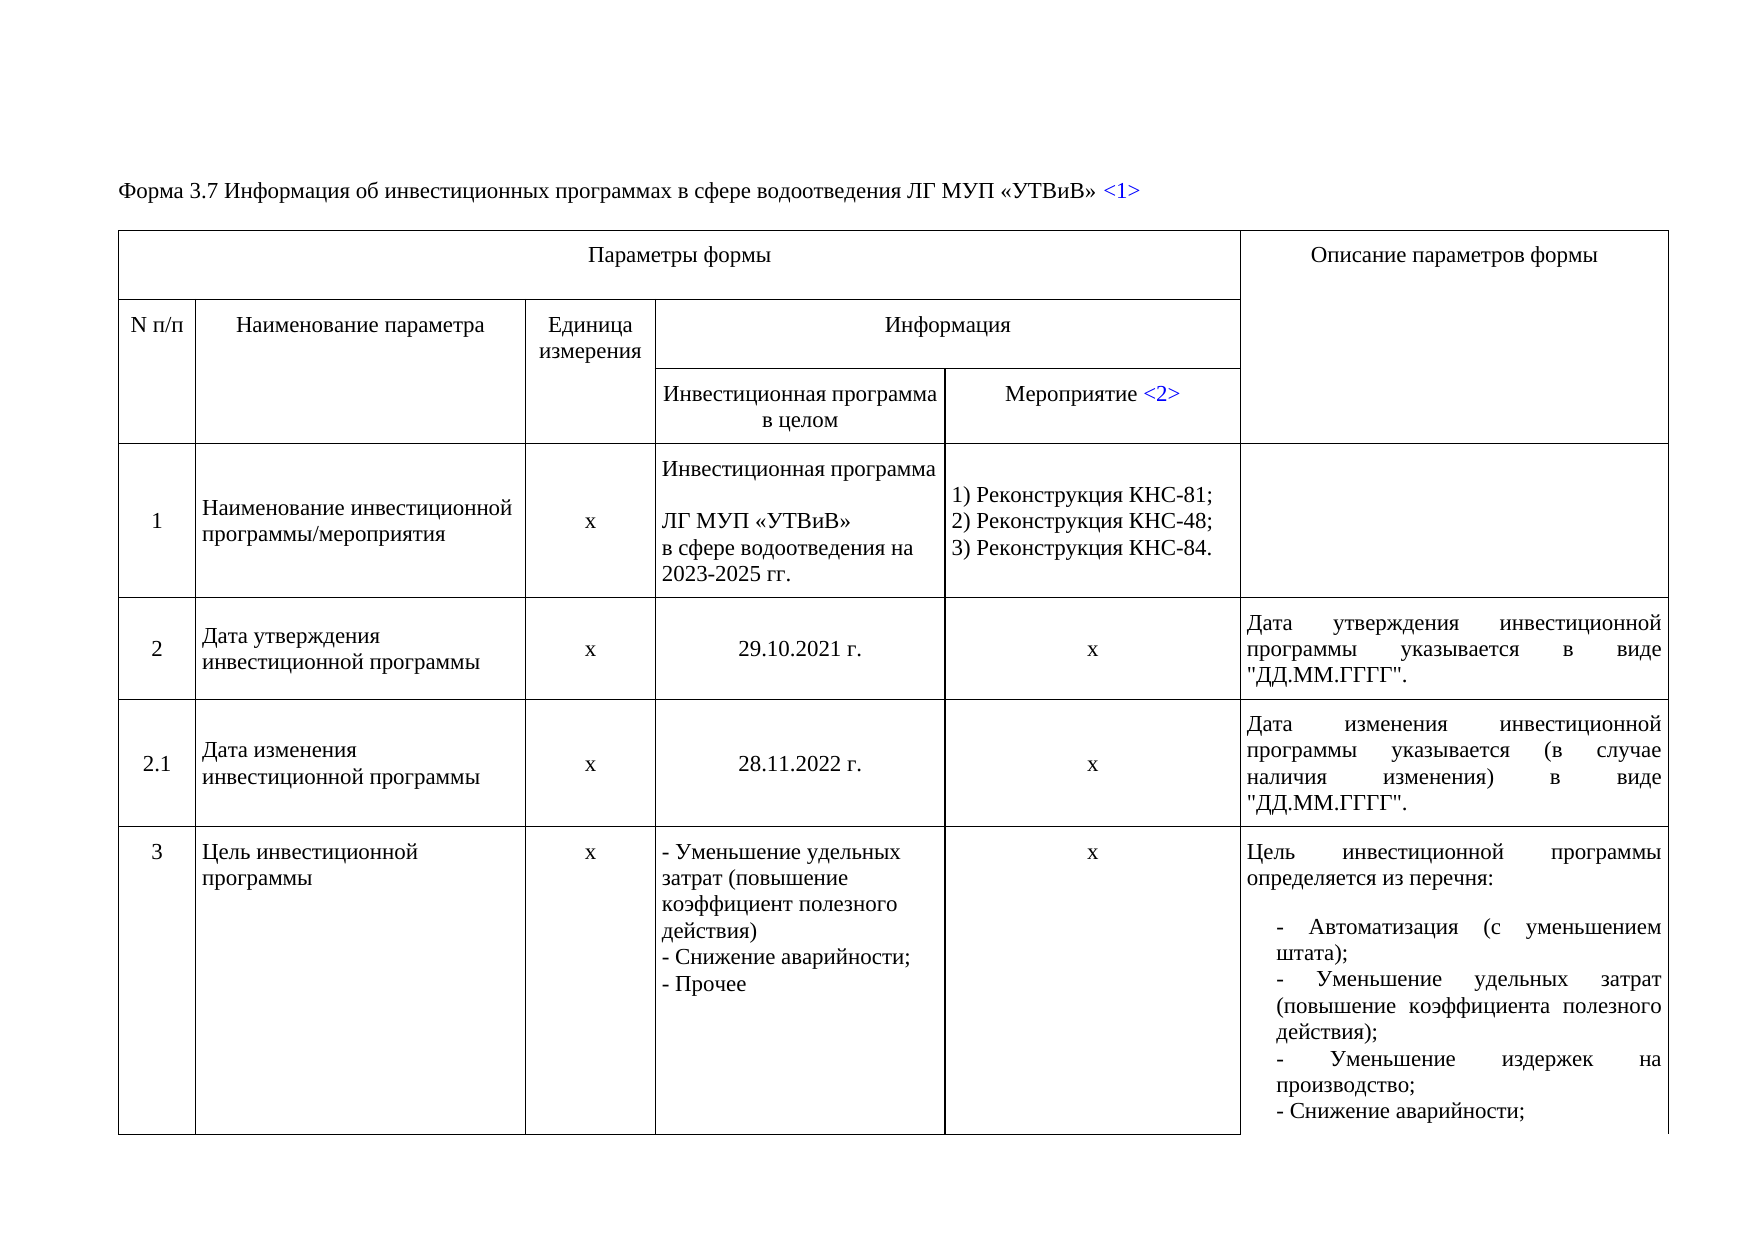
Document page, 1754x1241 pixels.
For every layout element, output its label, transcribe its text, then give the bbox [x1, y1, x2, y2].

table_cell Цель инвестиционной программы определяется из перечня: [1241, 827, 1668, 901]
table_cell x [526, 444, 655, 597]
table_cell Дата утверждения инвестиционной программы указывается в виде "ДД.ММ.ГГГГ". [1241, 598, 1668, 698]
table_cell 28.11.2022 г. [656, 700, 944, 826]
table_cell 3 [119, 827, 195, 1134]
table_cell 2 [119, 598, 195, 698]
table_cell x [946, 598, 1240, 698]
table_cell Дата изменения инвестиционной программы [196, 700, 525, 826]
table_cell x [526, 700, 655, 826]
table_cell Единица измерения [526, 300, 655, 443]
table_cell x [946, 827, 1240, 1134]
table_cell Мероприятие <2> [946, 369, 1240, 443]
table_cell Наименование параметра [196, 300, 525, 443]
table_cell 1 [119, 444, 195, 597]
table_cell N п/п [119, 300, 195, 443]
table_cell x [946, 700, 1240, 826]
table_cell 2.1 [119, 700, 195, 826]
table_cell Инвестиционная программа в целом [656, 369, 944, 443]
table_cell Цель инвестиционной программы [196, 827, 525, 1134]
table_cell Дата изменения инвестиционной программы указывается (в случае наличия изменения) в виде "ДД.ММ.ГГГГ". [1241, 700, 1668, 826]
text Форма 3.7 Информация об инвестиционных программах в сфере водоотведения ЛГ МУП «УТВиВ» <1> [118, 177, 1636, 203]
table_cell Наименование инвестиционной программы/мероприятия [196, 444, 525, 597]
table_cell x [526, 598, 655, 698]
table_cell Инвестиционная программа ЛГ МУП «УТВиВ» в сфере водоотведения на 2023-2025 гг. [656, 444, 944, 597]
table_header Описание параметров формы [1241, 231, 1668, 443]
table_cell - Уменьшение удельных затрат (повышение коэффициент полезного действия) - Снижение аварийности; - Прочее [656, 827, 944, 1134]
table_header Параметры формы [119, 231, 1240, 299]
table_cell Дата утверждения инвестиционной программы [196, 598, 525, 698]
table_cell Информация [656, 300, 1240, 368]
table_cell x [526, 827, 655, 1134]
table_cell 1) Реконструкция КНС-81; 2) Реконструкция КНС-48; 3) Реконструкция КНС-84. [946, 444, 1240, 597]
table_cell 29.10.2021 г. [656, 598, 944, 698]
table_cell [1241, 901, 1668, 1134]
table_cell [1241, 444, 1668, 597]
